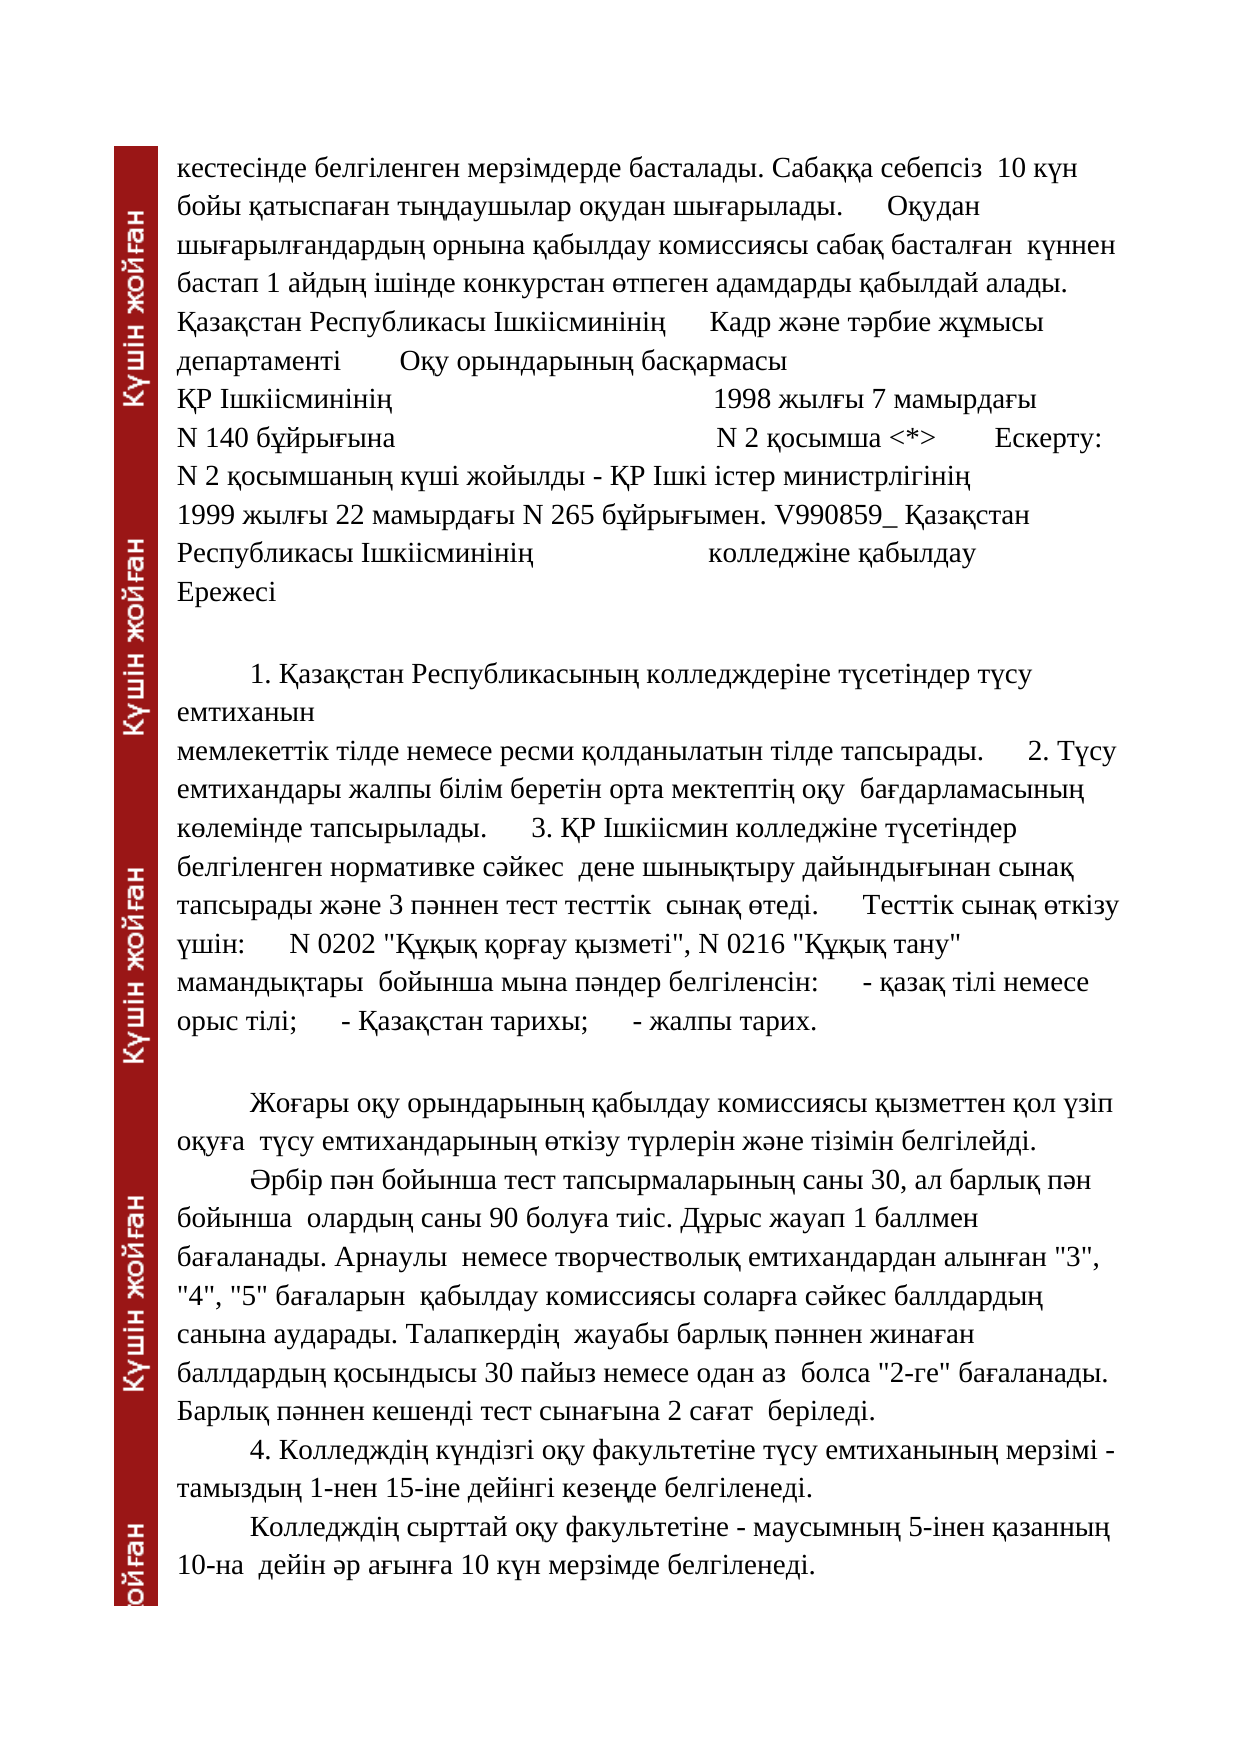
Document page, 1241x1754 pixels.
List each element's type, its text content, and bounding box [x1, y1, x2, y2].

picture [114, 728, 158, 733]
picture [114, 607, 158, 612]
picture [114, 1581, 158, 1606]
text 1. Қазақстан Республикасының колледждерiне түсетiндер түсу емтиханын [112, 612, 1128, 728]
picture [114, 1036, 158, 1041]
picture [114, 146, 158, 150]
text мемлекеттiк тiлде немесе ресми қолданылатын тiлде тапсырады. 2. Түсу емтихандары жалпы бiлiм беретiн орта мектептiң оқу бағдарламасының көлемiнде тапсырылады. 3. ҚР Iшкiiсмин колледжiне түсетiндер белгiленген нормативке сәйкес дене шынықтыру дайындығынан сынақ тапсырады және 3 пәннен тест тесттiк сынақ өтедi. Тесттiк сынақ өткiзу үшiн: N 0202 "Құқық қорғау қызметi", N 0216 "Құқық тану" мамандықтары бойынша мына пәндер белгiленсiн: - қазақ тiлi немесе орыс тiлi; - Қазақстан тарихы; - жалпы тарих. [112, 733, 1128, 1036]
